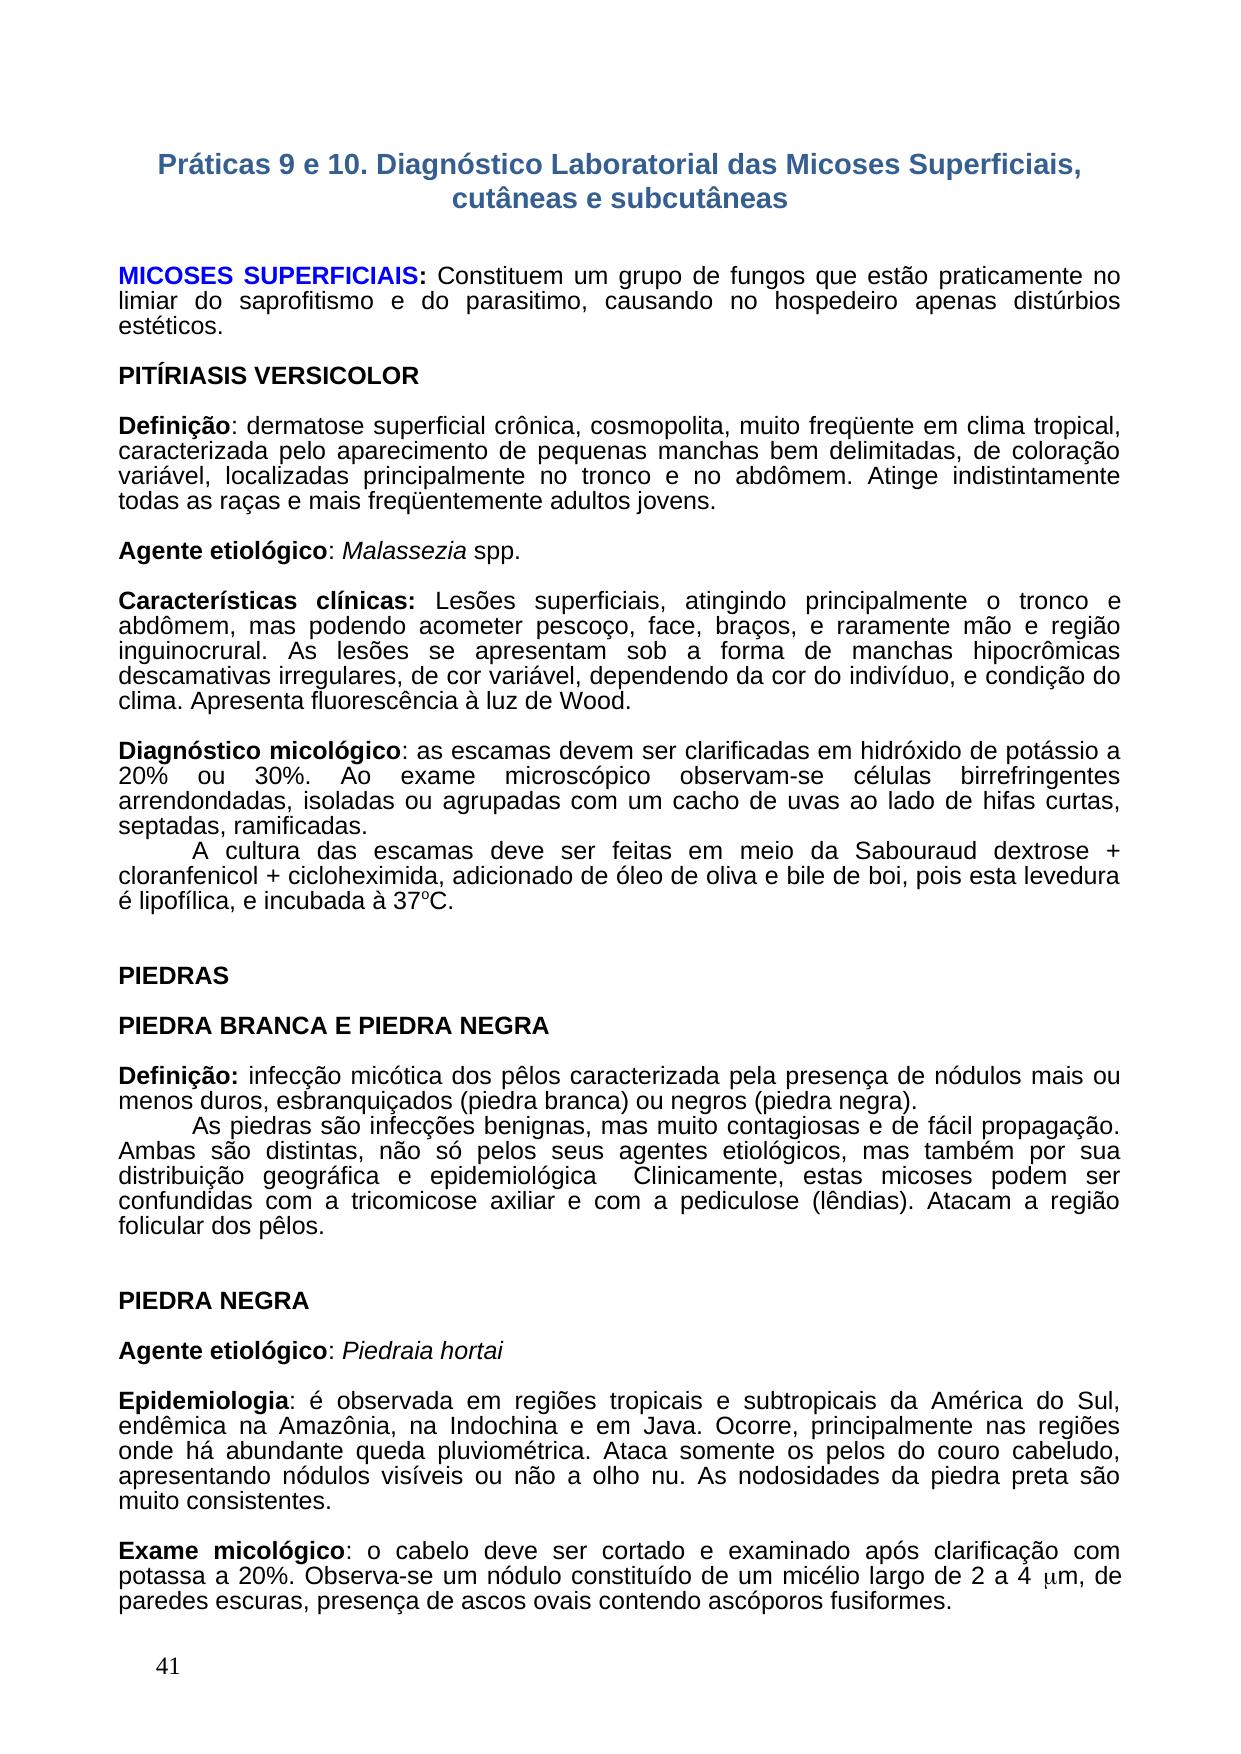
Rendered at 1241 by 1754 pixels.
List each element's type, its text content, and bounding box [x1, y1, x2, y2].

text PIEDRAS [118, 964, 1122, 989]
text Diagnóstico micológico: as escamas devem ser clarificadas em hidróxido de potássio a 20% ou 30%. Ao exame microscópico observam-se células birrefringentes arrendondadas, isoladas ou agrupadas com um cacho de uvas ao lado de hifas curtas, septadas, ramificadas. [118, 739, 1122, 839]
text A cultura das escamas deve ser feitas em meio da Sabouraud dextrose + cloranfenicol + cicloheximida, adicionado de óleo de oliva e bile de boi, pois esta levedura é lipofílica, e incubada à 37oC. [118, 839, 1122, 914]
text Agente etiológico: Malassezia spp. [118, 539, 1122, 564]
text MICOSES SUPERFICIAIS: Constituem um grupo de fungos que estão praticamente no limiar do saprofitismo e do parasitimo, causando no hospedeiro apenas distúrbios estéticos. [118, 264, 1122, 339]
text PITÍRIASIS VERSICOLOR [118, 364, 1122, 389]
text Definição: infecção micótica dos pêlos caracterizada pela presença de nódulos mais ou menos duros, esbranquiçados (piedra branca) ou negros (piedra negra). [118, 1064, 1122, 1114]
subtitle Práticas 9 e 10. Diagnóstico Laboratorial das Micoses Superficiais, cutâneas e subcutâneas [118, 147, 1122, 214]
text Epidemiologia: é observada em regiões tropicais e subtropicais da América do Sul, endêmica na Amazônia, na Indochina e em Java. Ocorre, principalmente nas regiões onde há abundante queda pluviométrica. Ataca somente os pelos do couro cabeludo, apresentando nódulos visíveis ou não a olho nu. As nodosidades da piedra preta são muito consistentes. [118, 1389, 1122, 1514]
text PIEDRA BRANCA E PIEDRA NEGRA [118, 1014, 1122, 1039]
text PIEDRA NEGRA [118, 1289, 1122, 1314]
text Definição: dermatose superficial crônica, cosmopolita, muito freqüente em clima tropical, caracterizada pelo aparecimento de pequenas manchas bem delimitadas, de coloração variável, localizadas principalmente no tronco e no abdômem. Atinge indistintamente todas as raças e mais freqüentemente adultos jovens. [118, 414, 1122, 514]
text As piedras são infecções benignas, mas muito contagiosas e de fácil propagação. Ambas são distintas, não só pelos seus agentes etiológicos, mas também por sua distribuição geográfica e epidemiológica Clinicamente, estas micoses podem ser confundidas com a tricomicose axiliar e com a pediculose (lêndias). Atacam a região folicular dos pêlos. [118, 1114, 1122, 1239]
text Exame micológico: o cabelo deve ser cortado e examinado após clarificação com potassa a 20%. Observa-se um nódulo constituído de um micélio largo de 2 a 4 m, de paredes escuras, presença de ascos ovais contendo ascóporos fusiformes. [118, 1539, 1122, 1614]
text Características clínicas: Lesões superficiais, atingindo principalmente o tronco e abdômem, mas podendo acometer pescoço, face, braços, e raramente mão e região inguinocrural. As lesões se apresentam sob a forma de manchas hipocrômicas descamativas irregulares, de cor variável, dependendo da cor do indivíduo, e condição do clima. Apresenta fluorescência à luz de Wood. [118, 589, 1122, 714]
text Agente etiológico: Piedraia hortai [118, 1339, 1122, 1364]
